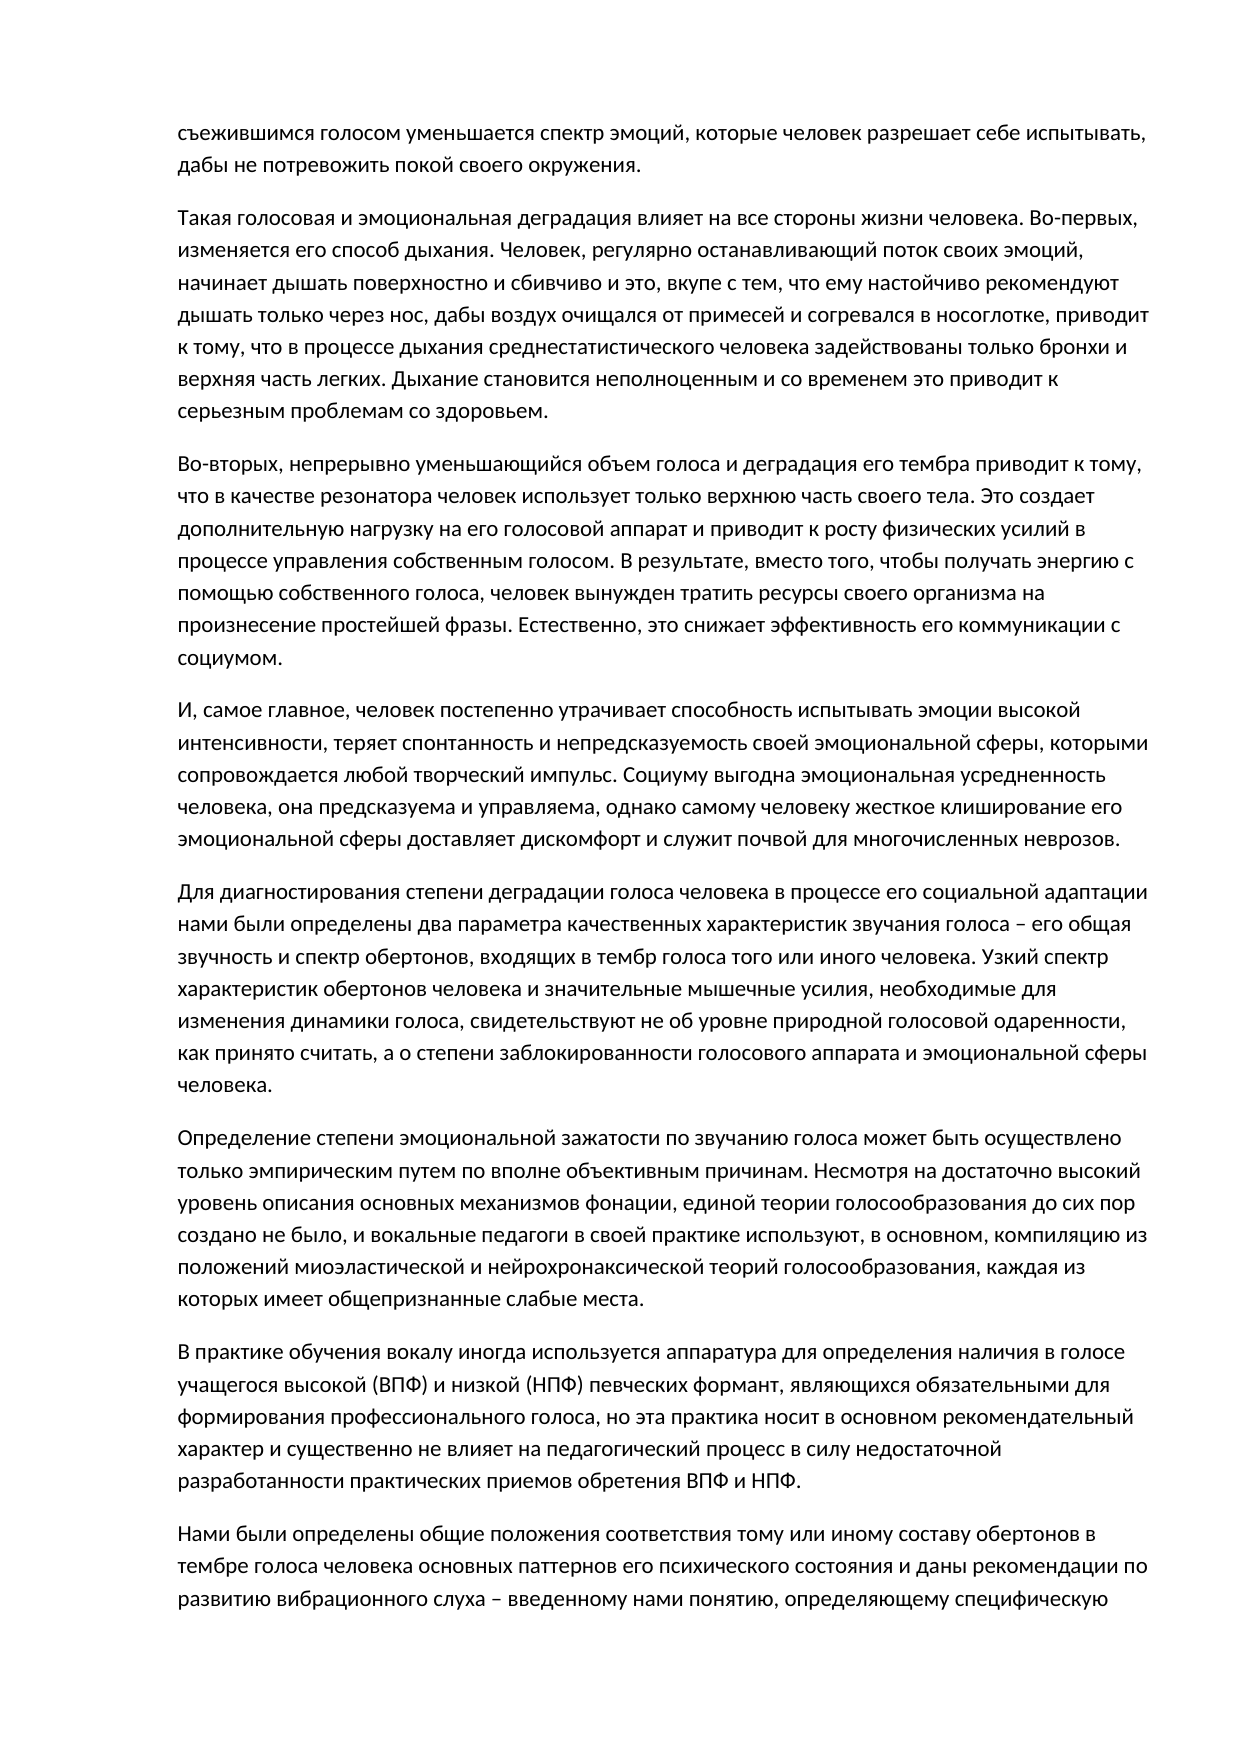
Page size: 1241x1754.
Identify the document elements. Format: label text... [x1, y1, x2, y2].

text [177, 1519, 1152, 1612]
text Во-вторых, непрерывно уменьшающийся объем голоса и деградация его тембра приводит к тому, что в качестве резонатора человек использует только верхнюю часть своего тела. Это создает дополнительную нагрузку на его голосовой аппарат и приводит к росту физических усилий в процессе управления собственным голосом. В результате, вместо того, чтобы получать энергию с помощью собственного голоса, человек вынужден тратить ресурсы своего организма на произнесение простейшей фразы. Естественно, это снижает эффективность его коммуникации с социумом. [177, 449, 1152, 671]
text Такая голосовая и эмоциональная деградация влияет на все стороны жизни человека. Во-первых, изменяется его способ дыхания. Человек, регулярно останавливающий поток своих эмоций, начинает дышать поверхностно и сбивчиво и это, вкупе с тем, что ему настойчиво рекомендуют дышать только через нос, дабы воздух очищался от примесей и согревался в носоглотке, приводит к тому, что в процессе дыхания среднестатистического человека задействованы только бронхи и верхняя часть легких. Дыхание становится неполноценным и со временем это приводит к серьезным проблемам со здоровьем. [177, 203, 1152, 424]
text В практике обучения вокалу иногда используется аппаратура для определения наличия в голосе учащегося высокой (ВПФ) и низкой (НПФ) певческих формант, являющихся обязательными для формирования профессионального голоса, но эта практика носит в основном рекомендательный характер и существенно не влияет на педагогический процесс в силу недостаточной разработанности практических приемов обретения ВПФ и НПФ. [177, 1337, 1152, 1494]
text И, самое главное, человек постепенно утрачивает способность испытывать эмоции высокой интенсивности, теряет спонтанность и непредсказуемость своей эмоциональной сферы, которыми сопровождается любой творческий импульс. Социуму выгодна эмоциональная усредненность человека, она предсказуема и управляема, однако самому человеку жесткое клиширование его эмоциональной сферы доставляет дискомфорт и служит почвой для многочисленных неврозов. [177, 696, 1152, 852]
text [177, 118, 1152, 178]
text Определение степени эмоциональной зажатости по звучанию голоса может быть осуществлено только эмпирическим путем по вполне объективным причинам. Несмотря на достаточно высокий уровень описания основных механизмов фонации, единой теории голосообразования до сих пор создано не было, и вокальные педагоги в своей практике используют, в основном, компиляцию из положений миоэластической и нейрохронаксической теорий голосообразования, каждая из которых имеет общепризнанные слабые места. [177, 1123, 1152, 1312]
text Для диагностирования степени деградации голоса человека в процессе его социальной адаптации нами были определены два параметра качественных характеристик звучания голоса – его общая звучность и спектр обертонов, входящих в тембр голоса того или иного человека. Узкий спектр характеристик обертонов человека и значительные мышечные усилия, необходимые для изменения динамики голоса, свидетельствуют не об уровне природной голосовой одаренности, как принято считать, а о степени заблокированности голосового аппарата и эмоциональной сферы человека. [177, 877, 1152, 1098]
